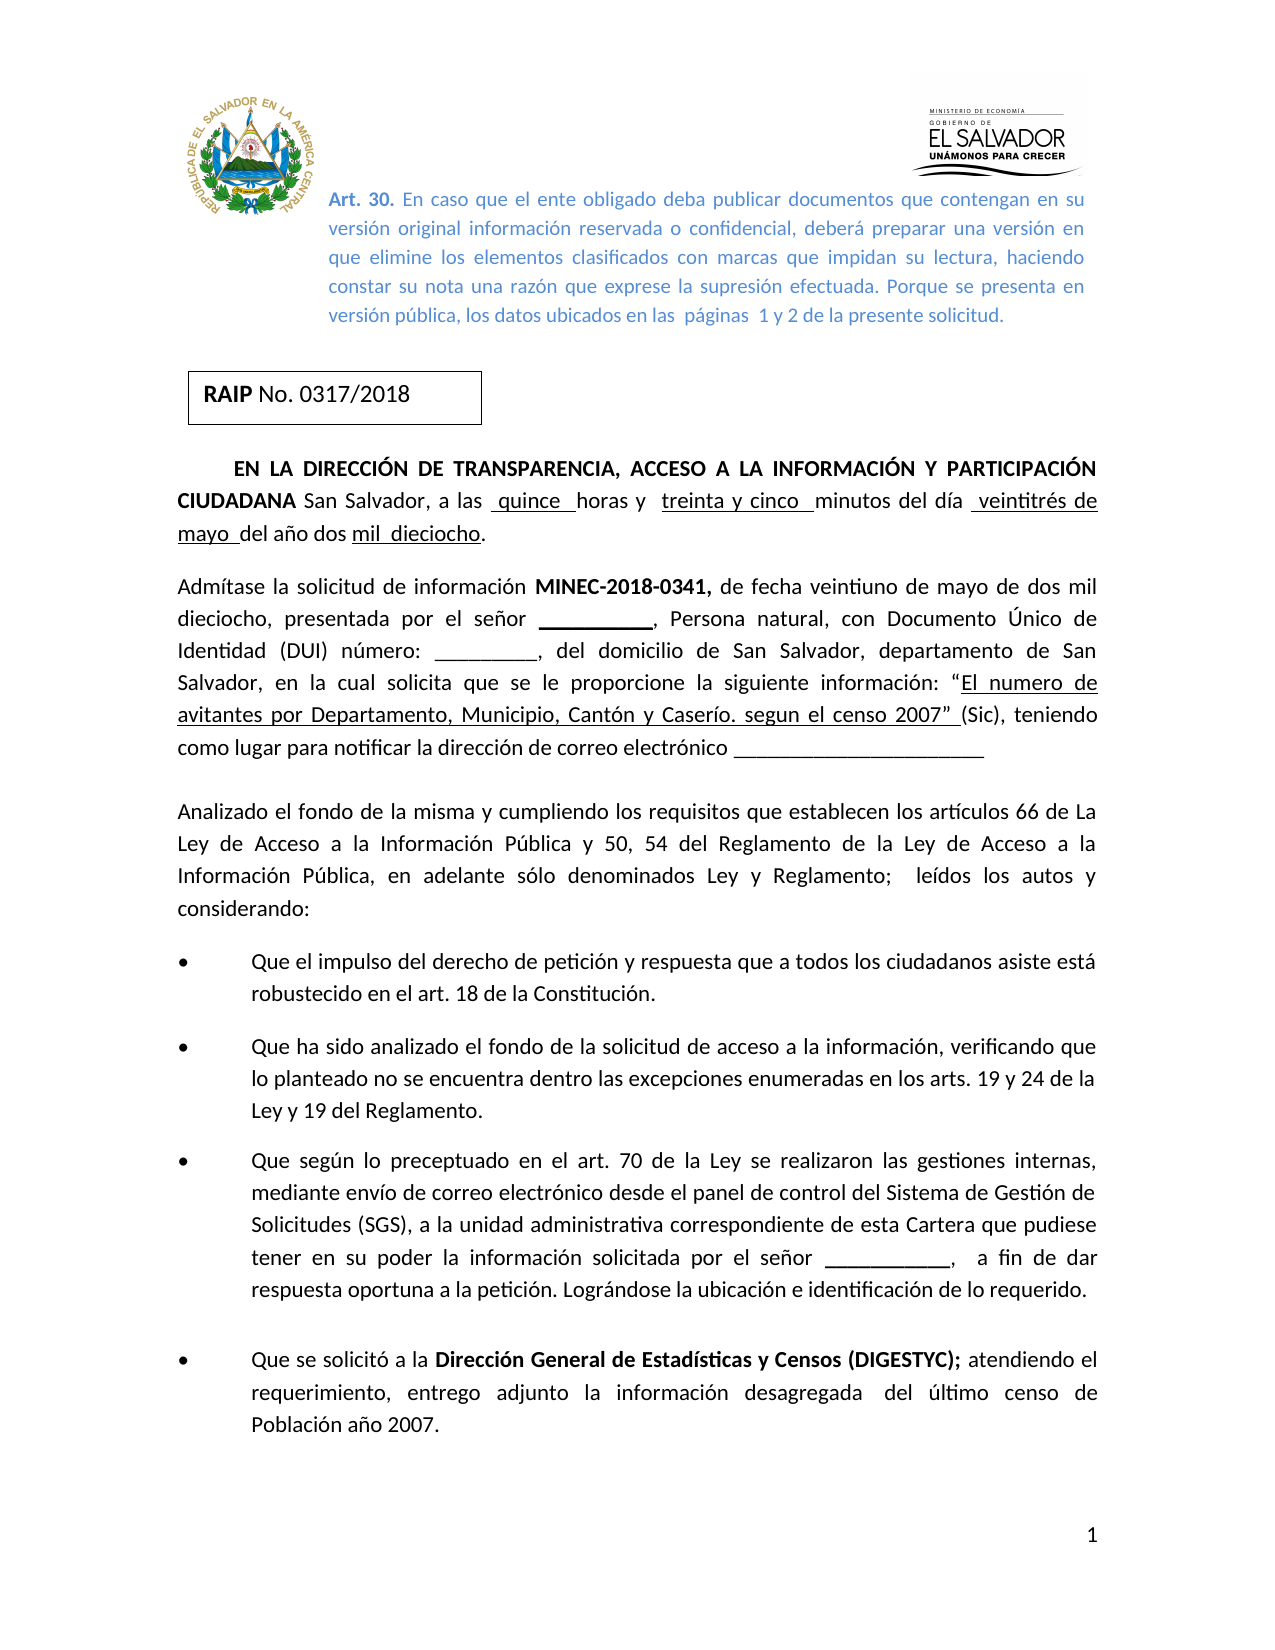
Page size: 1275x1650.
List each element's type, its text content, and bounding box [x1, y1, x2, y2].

text EN LA DIRECCIÓN DE TRANSPARENCIA, ACCESO A LA INFORMACIÓN Y PARTICIPACIÓN CIUDADANA San Salvador, a las quince horas y treinta y cinco minutos del día veintitrés de mayo del año dos mil dieciocho. [177, 454, 1098, 547]
list Que según lo preceptuado en el art. 70 de la Ley se realizaron las gestiones internas, mediante envío de correo electrónico desde el panel de control del Sistema de Gestión de Solicitudes (SGS), a la unidad administrativa correspondiente de esta Cartera que pudiese tener en su poder la información solicitada por el señor ___________, a fin de dar respuesta oportuna a la petición. Lográndose la ubicación e identificación de lo requerido. [177, 1146, 1098, 1303]
text Analizado el fondo de la misma y cumpliendo los requisitos que establecen los artículos 66 de La Ley de Acceso a la Información Pública y 50, 54 del Reglamento de la Ley de Acceso a la Información Pública, en adelante sólo denominados Ley y Reglamento; leídos los autos y considerando: [177, 797, 1098, 922]
list Que se solicitó a la Dirección General de Estadísticas y Censos (DIGESTYC); atendiendo el requerimiento, entrego adjunto la información desagregada del último censo de Población año 2007. [177, 1346, 1098, 1438]
picture [187, 97, 314, 215]
picture [906, 73, 1088, 176]
text Admítase la solicitud de información MINEC-2018-0341, de fecha veintiuno de mayo de dos mil dieciocho, presentada por el señor __________, Persona natural, con Documento Único de Identidad (DUI) número: _________, del domicilio de San Salvador, departamento de San Salvador, en la cual solicita que se le proporcione la siguiente información: “El numero de avitantes por Departamento, Municipio, Cantón y Caserío. segun el censo 2007” (Sic), teniendo como lugar para notificar la dirección de correo electrónico ______________________ [177, 572, 1098, 761]
list Que ha sido analizado el fondo de la solicitud de acceso a la información, verificando que lo planteado no se encuentra dentro las excepciones enumeradas en los arts. 19 y 24 de la Ley y 19 del Reglamento. [177, 1032, 1098, 1124]
list Que el impulso del derecho de petición y respuesta que a todos los ciudadanos asiste está robustecido en el art. 18 de la Constitución. [177, 947, 1098, 1007]
